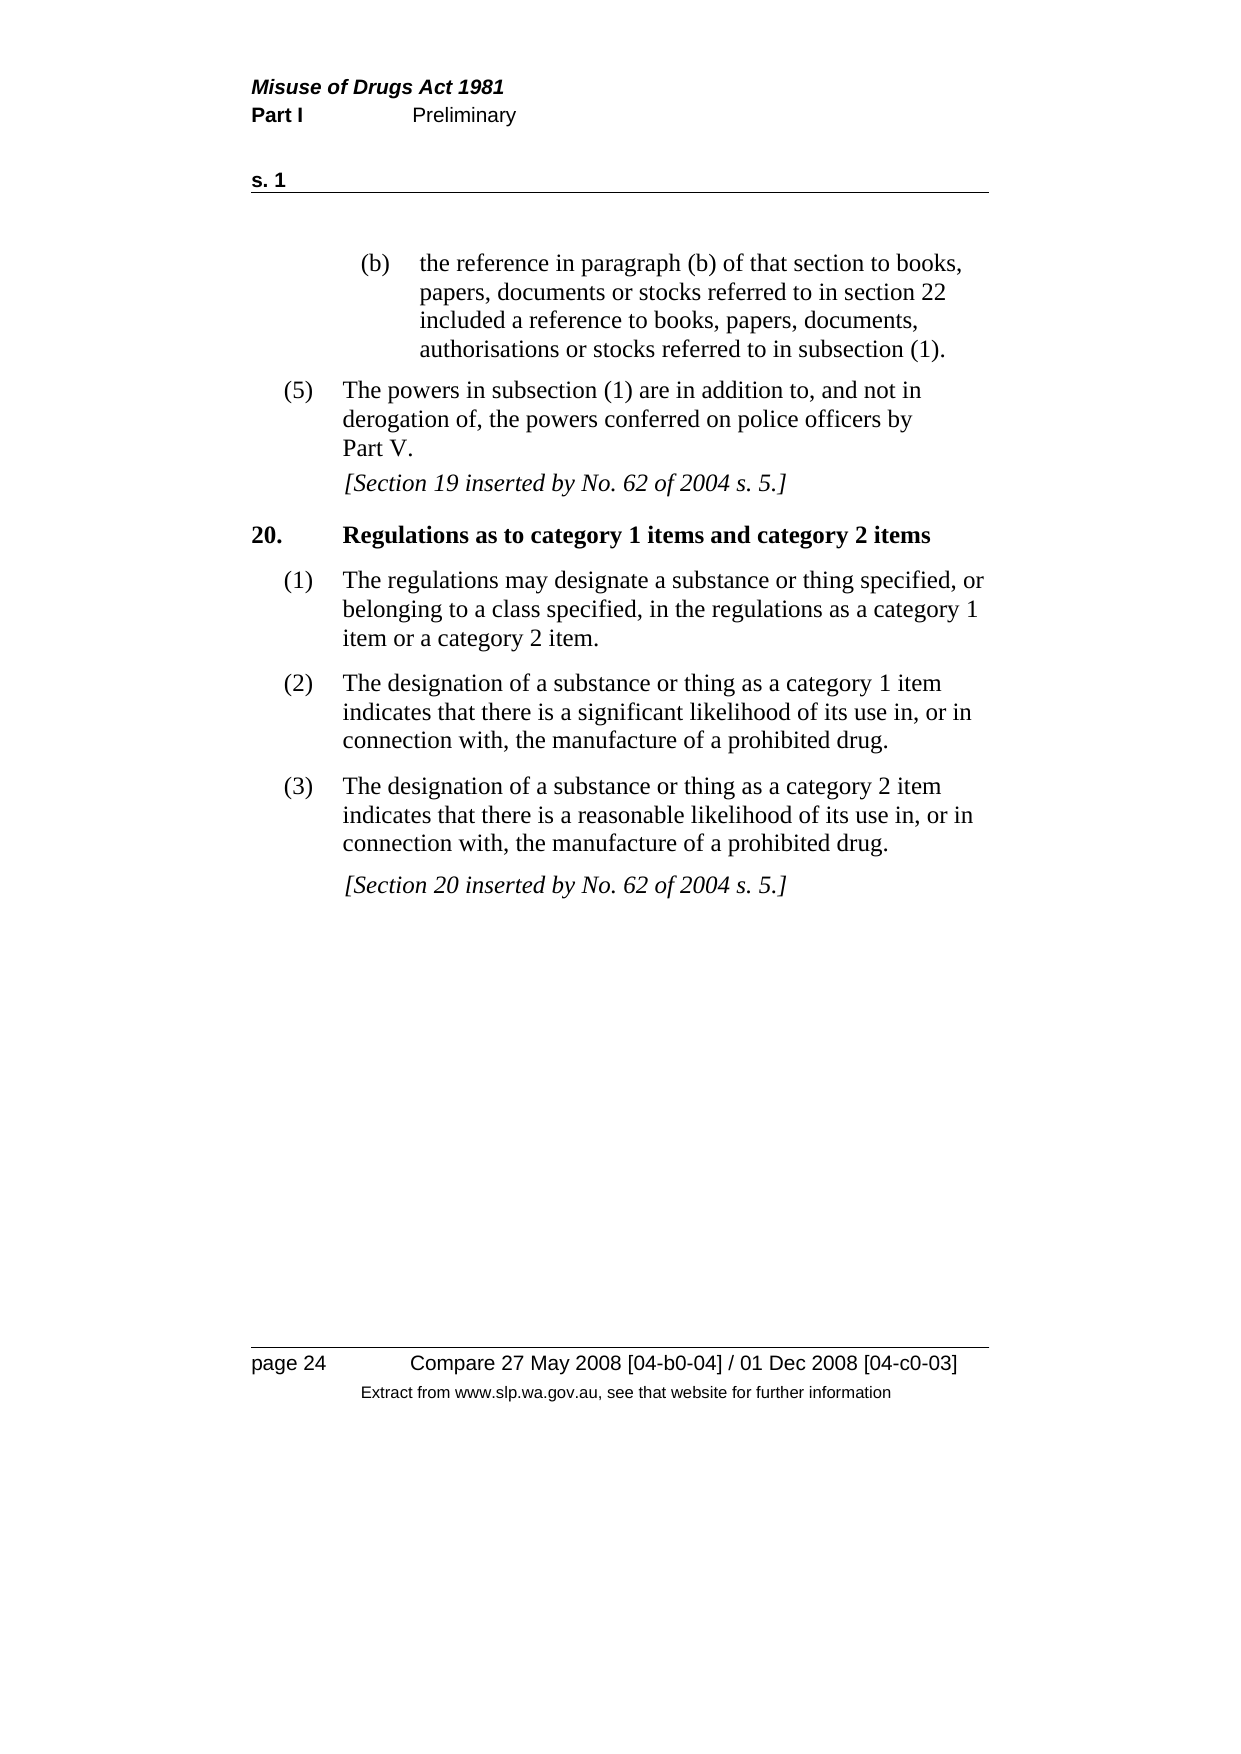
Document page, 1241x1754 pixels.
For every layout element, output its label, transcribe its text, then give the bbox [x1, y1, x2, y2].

text (b) the reference in paragraph (b) of that section to books, papers, documents or stocks referred to in section 22 included a reference to books, papers, documents, authorisations or stocks referred to in subsection (1). [251, 248, 989, 363]
text (1) The regulations may designate a substance or thing specified, or belonging to a class specified, in the regulations as a category 1 item or a category 2 item. [251, 565, 989, 651]
text [Section 19 inserted by No. 62 of 2004 s. 5.] [251, 468, 989, 497]
text (3) The designation of a substance or thing as a category 2 item indicates that there is a reasonable likelihood of its use in, or in connection with, the manufacture of a prohibited drug. [251, 771, 989, 857]
text (5) The powers in subsection (1) are in addition to, and not in derogation of, the powers conferred on police officers by Part V. [251, 376, 989, 462]
text (2) The designation of a substance or thing as a category 1 item indicates that there is a significant likelihood of its use in, or in connection with, the manufacture of a prohibited drug. [251, 668, 989, 754]
subtitle 20. Regulations as to category 1 items and category 2 items [251, 520, 989, 548]
text [Section 20 inserted by No. 62 of 2004 s. 5.] [251, 870, 989, 898]
